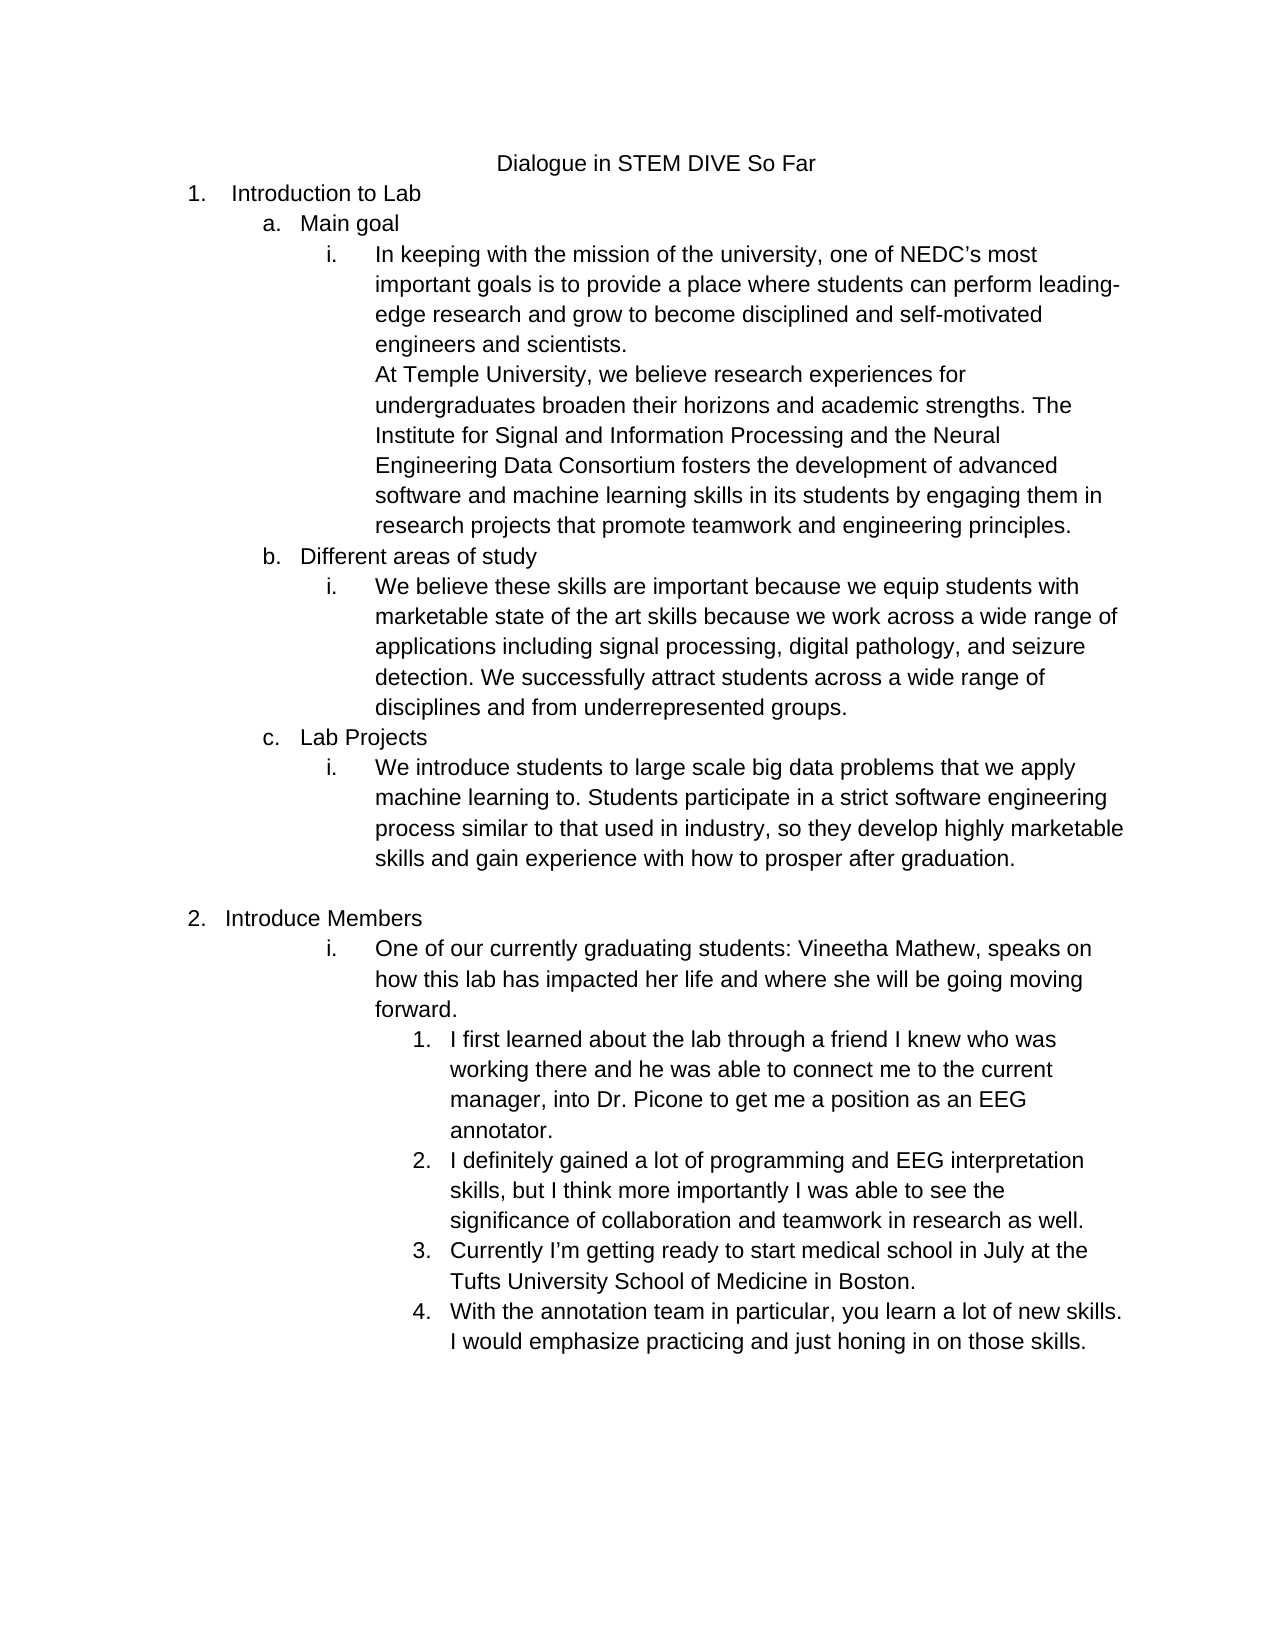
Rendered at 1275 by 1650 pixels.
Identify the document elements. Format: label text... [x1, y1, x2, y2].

list Main goal [262, 210, 1125, 237]
text Dialogue in STEM DIVE So Far [187, 150, 1125, 176]
list Currently I’m getting ready to start medical school in July at the Tufts University School of Medicine in Boston. [412, 1237, 1125, 1294]
list Introduction to Lab [187, 180, 1125, 207]
list We introduce students to large scale big data problems that we apply machine learning to. Students participate in a strict software engineering process similar to that used in industry, so they develop highly marketable skills and gain experience with how to prosper after graduation. [337, 754, 1125, 871]
list Lab Projects [262, 724, 1125, 750]
list I definitely gained a lot of programming and EEG interpretation skills, but I think more importantly I was able to see the significance of collaboration and teamwork in research as well. [412, 1147, 1125, 1234]
list In keeping with the mission of the university, one of NEDC’s most important goals is to provide a place where students can perform leading-edge research and grow to become disciplined and self-motivated engineers and scientists. [337, 241, 1125, 358]
list We believe these skills are important because we equip students with marketable state of the art skills because we work across a wide range of applications including signal processing, digital pathology, and seizure detection. We successfully attract students across a wide range of disciplines and from underrepresented groups. [337, 573, 1125, 720]
list Different areas of study [262, 543, 1125, 569]
list With the annotation team in particular, you learn a lot of new skills. I would emphasize practicing and just honing in on those skills. [412, 1298, 1125, 1354]
list One of our currently graduating students: Vineetha Mathew, speaks on how this lab has impacted her life and where she will be going moving forward. [337, 935, 1125, 1022]
list Introduce Members [187, 905, 1125, 932]
list I first learned about the lab through a friend I knew who was working there and he was able to connect me to the current manager, into Dr. Picone to get me a position as an EEG annotator. [412, 1026, 1125, 1143]
text At Temple University, we believe research experiences for undergraduates broaden their horizons and academic strengths. The Institute for Signal and Information Processing and the Neural Engineering Data Consortium fosters the development of advanced software and machine learning skills in its students by engaging them in research projects that promote teamwork and engineering principles. [375, 361, 1125, 539]
